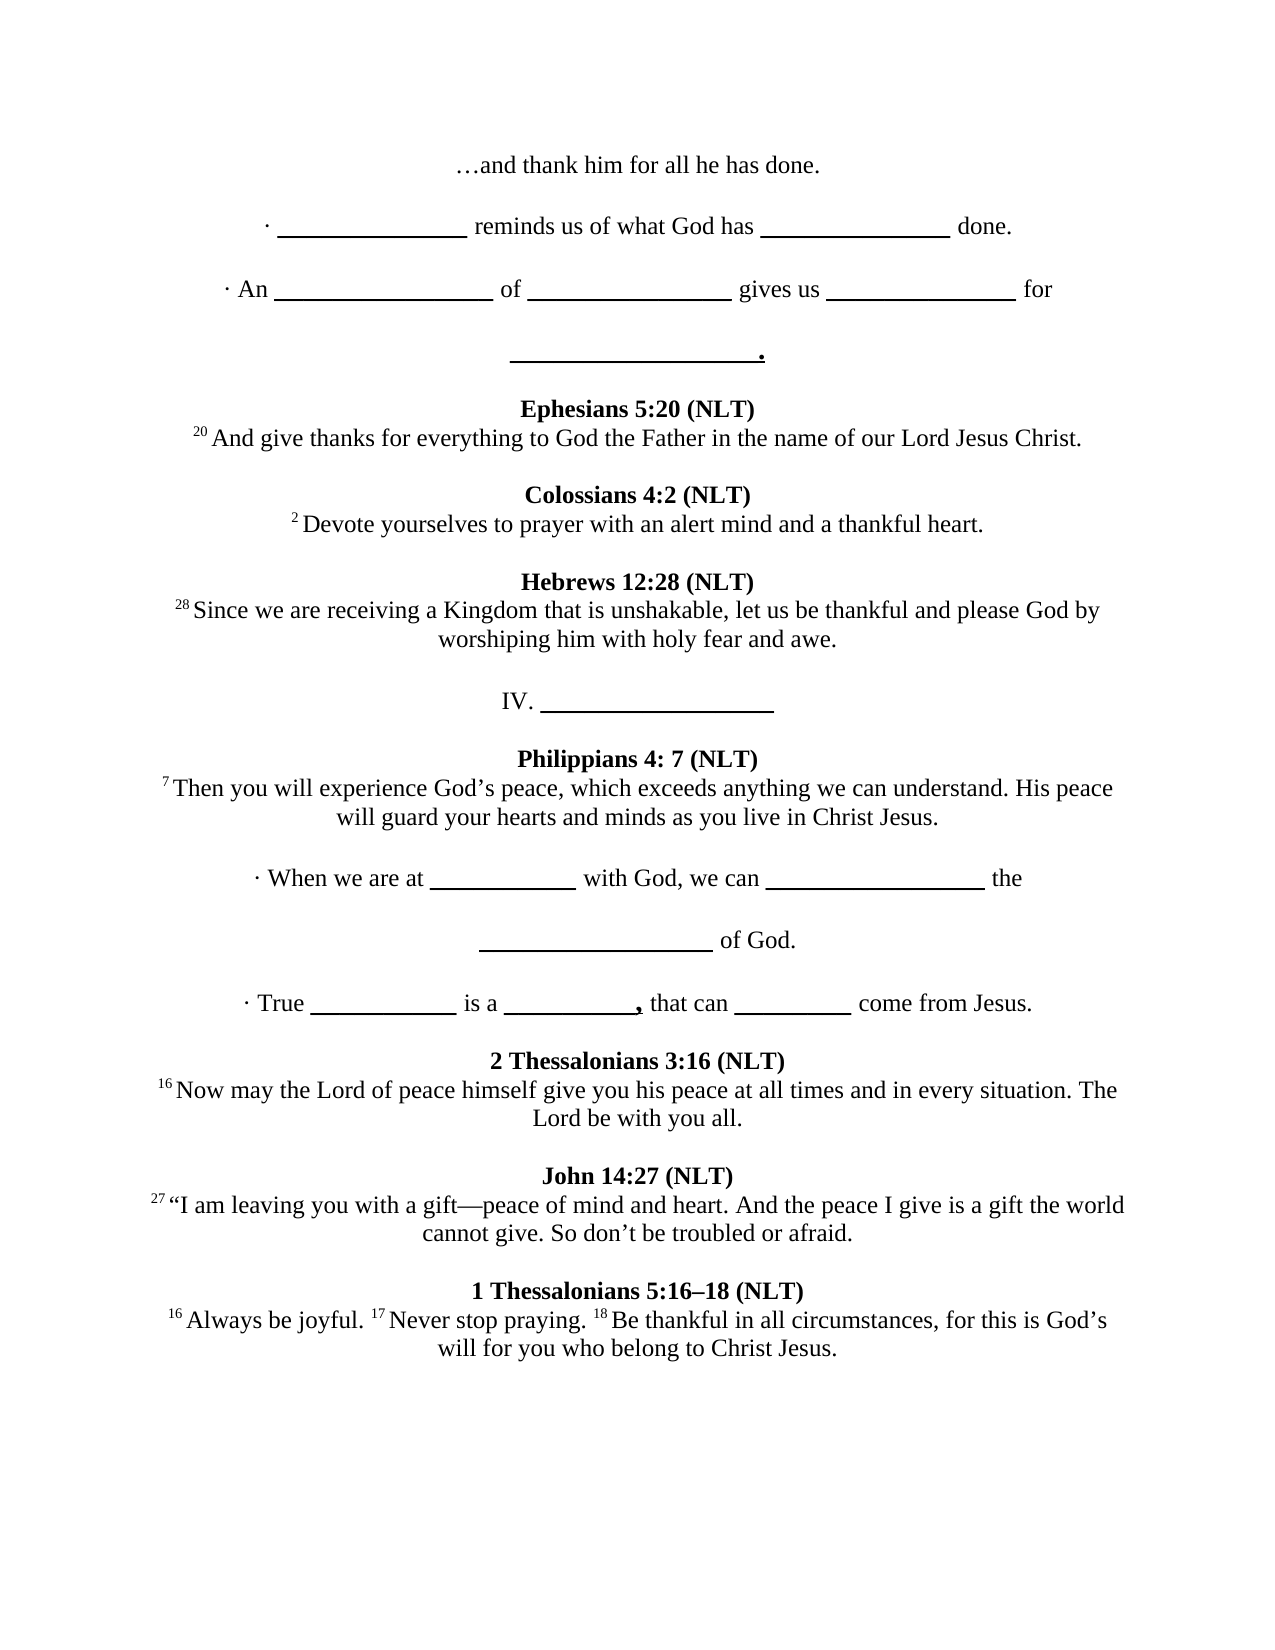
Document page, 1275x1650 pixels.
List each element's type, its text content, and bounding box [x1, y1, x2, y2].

text John 14:27 (NLT) [150, 1161, 1125, 1190]
text · _____________ reminds us of what God has _____________ done. [150, 207, 1125, 241]
text 27 “I am leaving you with a gift—peace of mind and heart. And the peace I give is a gift the world cannot give. So don’t be troubled or afraid. [150, 1190, 1125, 1247]
text Hebrews 12:28 (NLT) [150, 567, 1125, 596]
text ________________ of God. [150, 921, 1125, 955]
text 7 Then you will experience God’s peace, which exceeds anything we can understand. His peace will guard your hearts and minds as you live in Christ Jesus. [150, 773, 1125, 830]
text Philippians 4: 7 (NLT) [150, 744, 1125, 773]
text 1 Thessalonians 5:16–18 (NLT) [150, 1276, 1125, 1305]
text Ephesians 5:20 (NLT) [150, 394, 1125, 423]
text 2 Thessalonians 3:16 (NLT) [150, 1046, 1125, 1075]
text · An _______________ of ______________ gives us _____________ for [150, 270, 1125, 303]
text 16 Now may the Lord of peace himself give you his peace at all times and in every situation. The Lord be with you all. [150, 1075, 1125, 1132]
text 20 And give thanks for everything to God the Father in the name of our Lord Jesus Christ. [150, 423, 1125, 452]
text · When we are at __________ with God, we can _______________ the [150, 859, 1125, 893]
text …and thank him for all he has done. [150, 150, 1125, 179]
text Colossians 4:2 (NLT) [150, 481, 1125, 509]
text · True __________ is a _________, that can ________ come from Jesus. [150, 984, 1125, 1017]
text 2 Devote yourselves to prayer with an alert mind and a thankful heart. [150, 509, 1125, 538]
text 16 Always be joyful. 17 Never stop praying. 18 Be thankful in all circumstances, for this is God’s will for you who belong to Christ Jesus. [150, 1305, 1125, 1362]
text IV. ________________ [150, 682, 1125, 715]
text 28 Since we are receiving a Kingdom that is unshakable, let us be thankful and please God by worshiping him with holy fear and awe. [150, 596, 1125, 653]
text _________________. [150, 332, 1125, 366]
